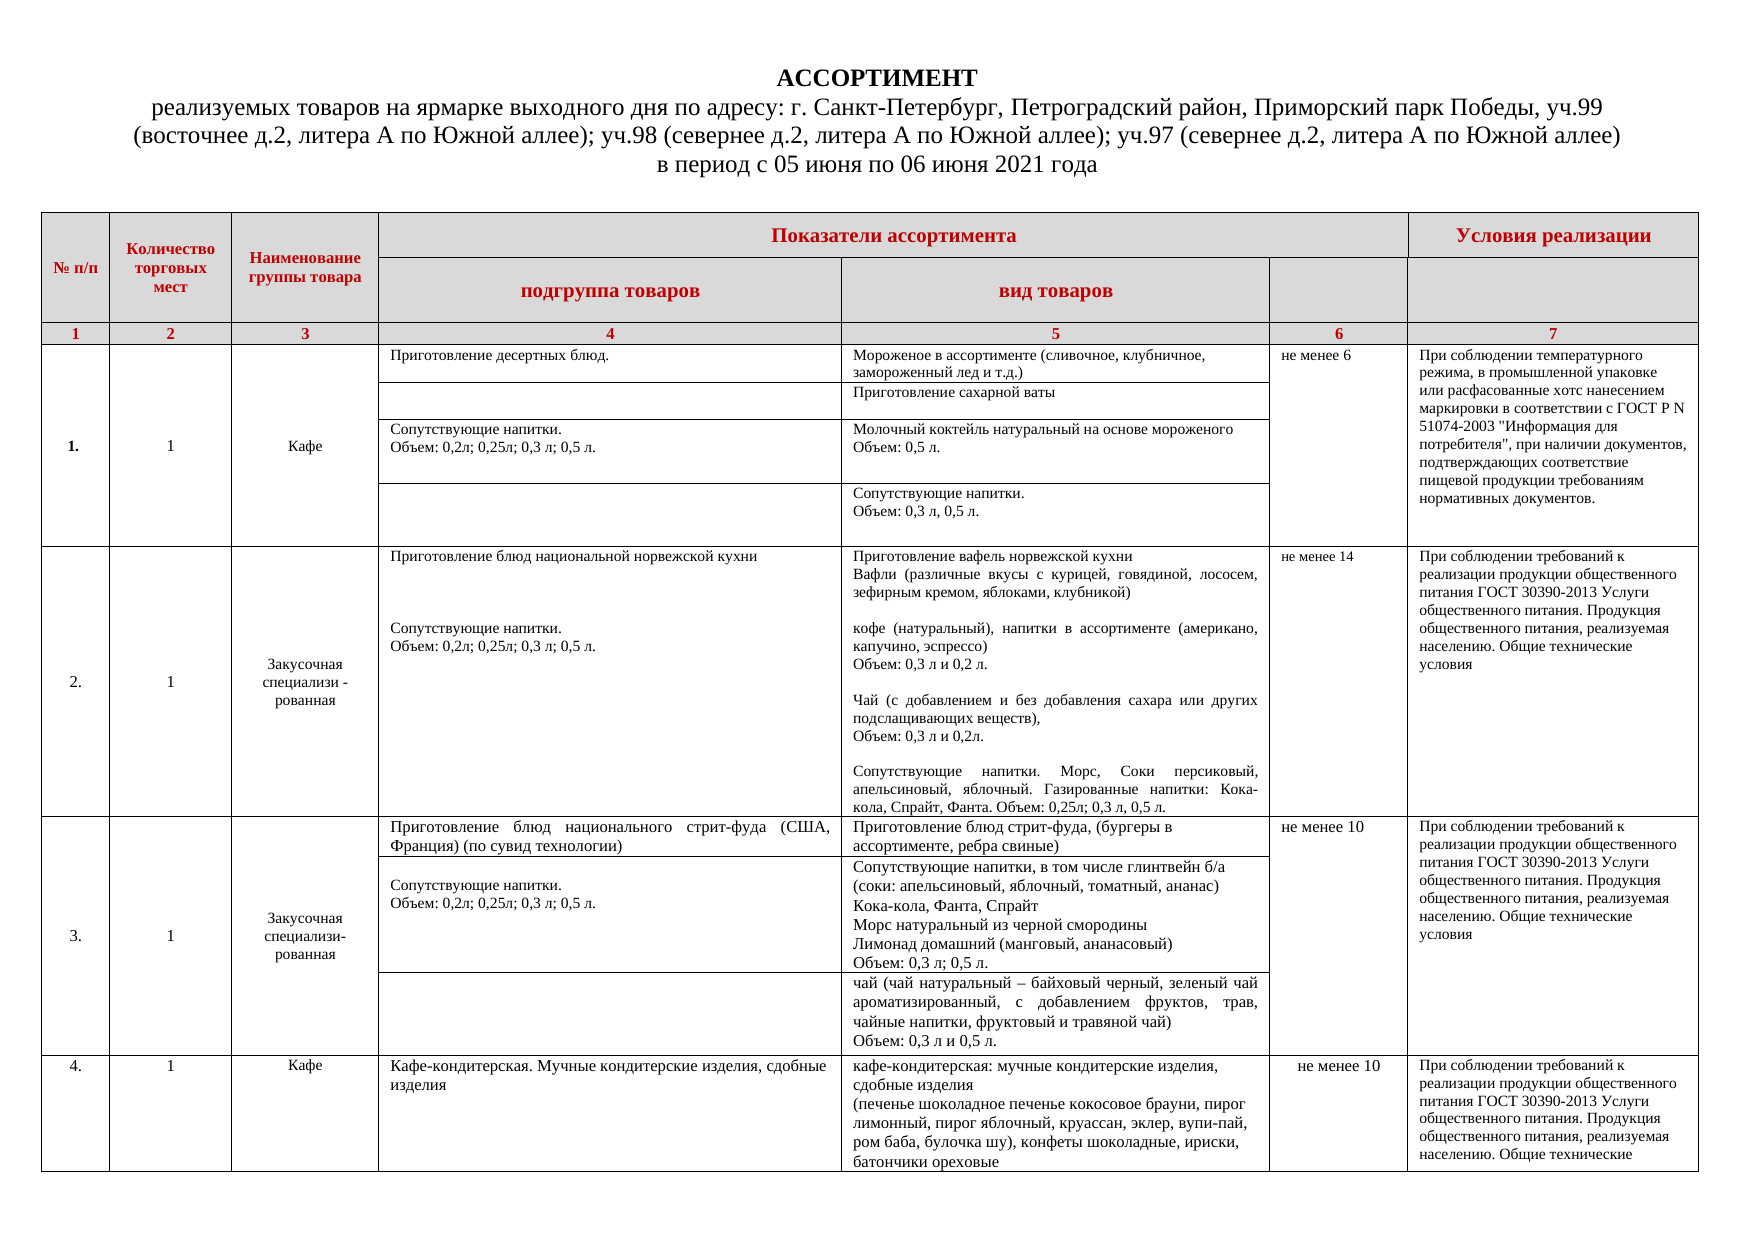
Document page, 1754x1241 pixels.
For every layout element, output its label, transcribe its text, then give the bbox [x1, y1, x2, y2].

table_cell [1408, 1056, 1698, 1171]
text АССОРТИМЕНТ [118, 63, 1636, 92]
table_cell Молочный коктейль натуральный на основе мороженого Объем: 0,5 л. [842, 420, 1269, 483]
table_cell 1 [42, 323, 109, 344]
table_cell Приготовление блюд стрит-фуда, (бургеры в ассортименте, ребра свиные) [842, 817, 1269, 856]
table_cell подгруппа товаров [379, 258, 841, 322]
table_cell [1270, 258, 1407, 322]
table_cell Мороженое в ассортименте (сливочное, клубничное, замороженный лед и т.д.) [842, 345, 1269, 382]
table_cell вид товаров [842, 258, 1269, 322]
table_cell Приготовление блюд национальной норвежской кухни Сопутствующие напитки. Объем: 0,2л; 0,25л; 0,3 л; 0,5 л. [379, 547, 841, 816]
table_cell 2. [42, 547, 109, 816]
table_cell 7 [1408, 323, 1698, 344]
table_cell 6 [1270, 323, 1407, 344]
table_cell Приготовление десертных блюд. [379, 345, 841, 382]
table_cell 3. [42, 817, 109, 1054]
table_cell не менее 6 [1270, 345, 1407, 546]
text реализуемых товаров на ярмарке выходного дня по адресу: г. Санкт-Петербург, Петроградский район, Приморский парк Победы, уч.99 (восточнее д.2, литера А по Южной аллее); уч.98 (севернее д.2, литера А по Южной аллее); уч.97 (севернее д.2, литера А по Южной аллее) [118, 92, 1636, 149]
table_cell 1 [110, 1056, 231, 1171]
table_cell не менее 14 [1270, 547, 1407, 816]
table_cell Сопутствующие напитки, в том числе глинтвейн б/а (соки: апельсиновый, яблочный, томатный, ананас) Кока-кола, Фанта, Спрайт Морс натуральный из черной смородины Лимонад домашний (манговый, ананасовый) Объем: 0,3 л; 0,5 л. [842, 857, 1269, 972]
table_cell [1408, 258, 1698, 322]
table_cell не менее 10 [1270, 817, 1407, 1054]
table_cell 4 [379, 323, 841, 344]
table_cell Кафе-кондитерская. Мучные кондитерские изделия, сдобные изделия [379, 1056, 841, 1171]
table_cell 2 [110, 323, 231, 344]
table_cell Сопутствующие напитки. Объем: 0,3 л, 0,5 л. [842, 484, 1269, 546]
table_cell Приготовление блюд национального стрит-фуда (США, Франция) (по сувид технологии) [379, 817, 841, 856]
table_cell 1 [110, 817, 231, 1054]
table_cell Приготовление сахарной ваты [842, 383, 1269, 419]
table_header Показатели ассортимента [379, 213, 1408, 257]
table_cell Сопутствующие напитки. Объем: 0,2л; 0,25л; 0,3 л; 0,5 л. [379, 857, 841, 972]
table_cell Приготовление вафель норвежской кухни Вафли (различные вкусы с курицей, говядиной, лососем, зефирным кремом, яблоками, клубникой) кофе (натуральный), напитки в ассортименте (американо, капучино, эспрессо) Объем: 0,3 л и 0,2 л. Чай (с добавлением и без добавления сахара или других подслащивающих веществ), Объем: 0,3 л и 0,2л. Сопутствующие напитки. Морс, Соки персиковый, апельсиновый, яблочный. Газированные напитки: Кока-кола, Спрайт, Фанта. Объем: 0,25л; 0,3 л, 0,5 л. [842, 547, 1269, 816]
table_cell 1 [110, 345, 231, 546]
table_cell 4. [42, 1056, 109, 1171]
table_cell не менее 10 [1270, 1056, 1407, 1171]
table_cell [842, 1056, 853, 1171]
table_cell Сопутствующие напитки. Объем: 0,2л; 0,25л; 0,3 л; 0,5 л. [379, 420, 841, 483]
table_cell При соблюдении температурного режима, в промышленной упаковке или расфасованные хотс нанесением маркировки в соответствии с ГОСТ Р N 51074-2003 "Информация для потребителя", при наличии документов, подтверждающих соответствие пищевой продукции требованиям нормативных документов. [1408, 345, 1698, 546]
text в период с 05 июня по 06 июня 2021 года [118, 149, 1636, 178]
table_header Количество торговых мест [110, 213, 231, 322]
table_header Условия реализации [1409, 213, 1698, 257]
table_cell [379, 973, 841, 1054]
table_header Наименование группы товара [232, 213, 378, 322]
table_cell кафе-кондитерская: мучные кондитерские изделия, сдобные изделия (печенье шоколадное печенье кокосовое брауни, пирог лимонный, пирог яблочный, круассан, эклер, вупи-пай, ром баба, булочка шу), конфеты шоколадные, ириски, батончики ореховые [973, 1056, 1269, 1171]
table_cell 3 [232, 323, 378, 344]
table_cell [379, 383, 841, 419]
table_cell Кафе [232, 345, 378, 546]
table_cell [379, 484, 841, 546]
table_cell Кафе [232, 1056, 378, 1171]
table_cell Закусочная специализи-рованная [232, 817, 378, 1054]
table_header № п/п [42, 213, 109, 322]
table_cell чай (чай натуральный – байховый черный, зеленый чай ароматизированный, с добавлением фруктов, трав, чайные напитки, фруктовый и травяной чай) Объем: 0,3 л и 0,5 л. [842, 973, 1269, 1054]
table_cell Закусочная специализи -рованная [232, 547, 378, 816]
table_cell [42, 345, 109, 546]
table_cell 5 [842, 323, 1269, 344]
table_cell 1 [110, 547, 231, 816]
